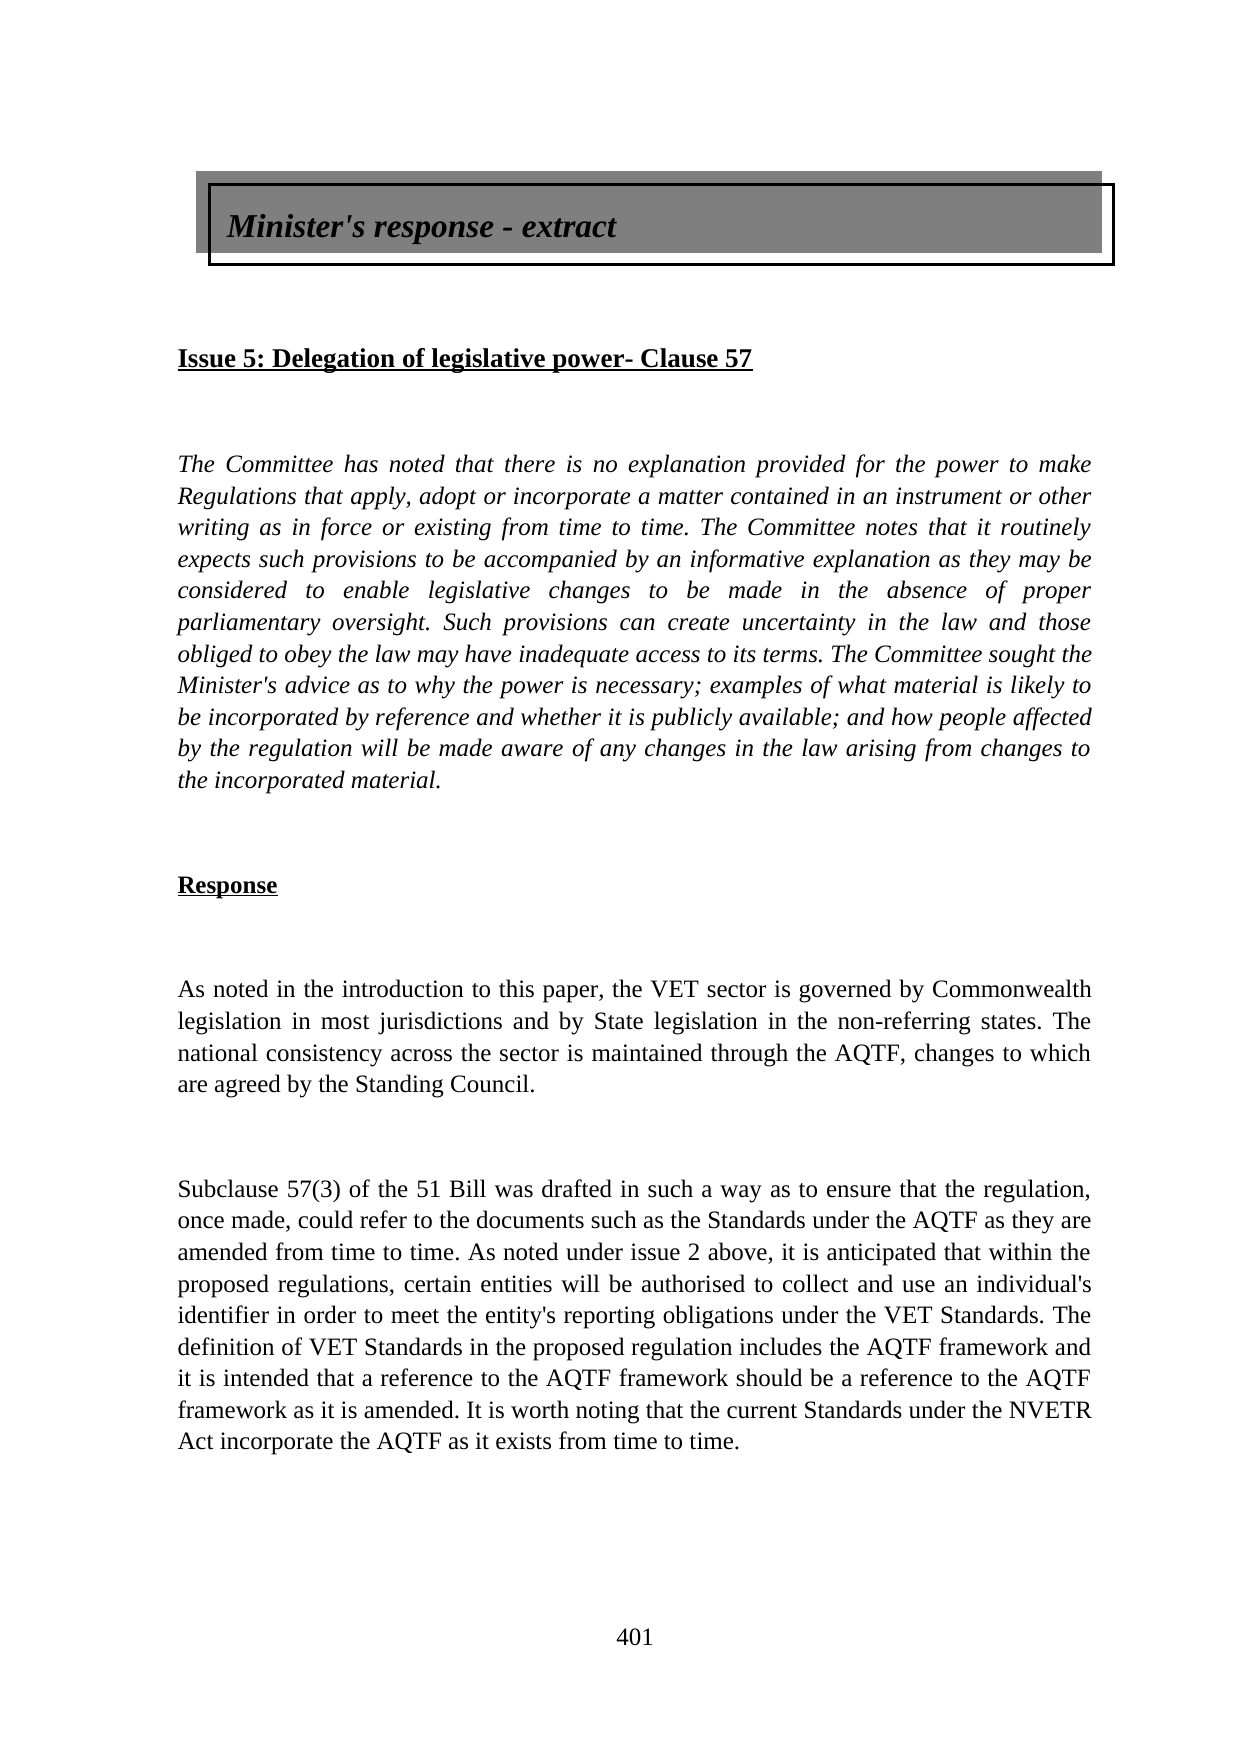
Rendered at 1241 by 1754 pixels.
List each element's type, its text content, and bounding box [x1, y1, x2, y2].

text Issue 5: Delegation of legislative power- Clause 57 [177, 342, 1092, 373]
text As noted in the introduction to this paper, the VET sector is governed by Commonwealth legislation in most jurisdictions and by State legislation in the non-referring states. The national consistency across the sector is maintained through the AQTF, changes to which are agreed by the Standing Council. [177, 974, 1092, 1098]
text Subclause 57(3) of the 51 Bill was drafted in such a way as to ensure that the regulation, once made, could refer to the documents such as the Standards under the AQTF as they are amended from time to time. As noted under issue 2 above, it is anticipated that within the proposed regulations, certain entities will be authorised to collect and use an individual's identifier in order to meet the entity's reporting obligations under the VET Standards. The definition of VET Standards in the proposed regulation includes the AQTF framework and it is intended that a reference to the AQTF framework should be a reference to the AQTF framework as it is amended. It is worth noting that the current Standards under the NVETR Act incorporate the AQTF as it exists from time to time. [177, 1174, 1092, 1455]
text Response [177, 870, 1092, 898]
text The Committee has noted that there is no explanation provided for the power to make Regulations that apply, adopt or incorporate a matter contained in an instrument or other writing as in force or existing from time to time. The Committee notes that it routinely expects such provisions to be accompanied by an informative explanation as they may be considered to enable legislative changes to be made in the absence of proper parliamentary oversight. Such provisions can create uncertainty in the law and those obliged to obey the law may have inadequate access to its terms. The Committee sought the Minister's advice as to why the power is necessary; examples of what material is likely to be incorporated by reference and whether it is publicly available; and how people affected by the regulation will be made aware of any changes in the law arising from changes to the incorporated material. [177, 449, 1092, 794]
